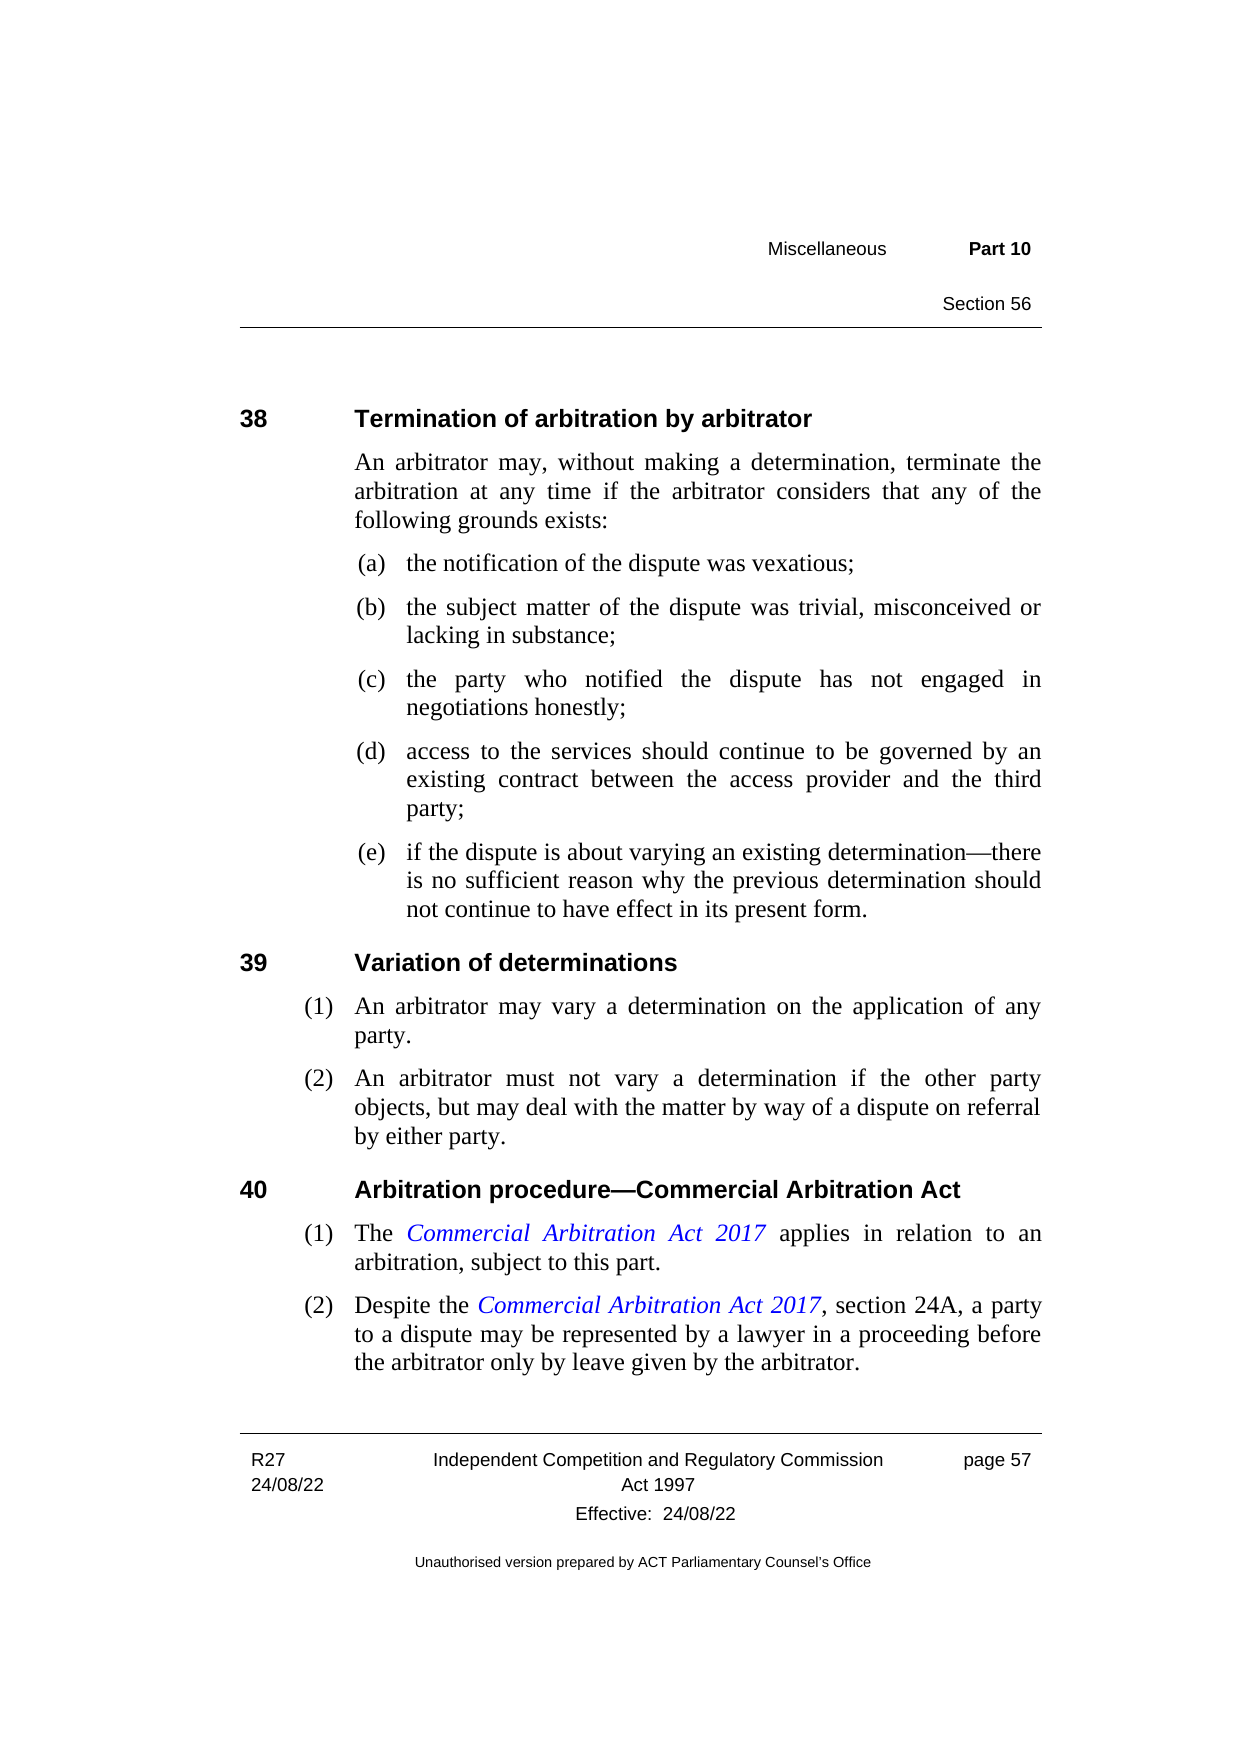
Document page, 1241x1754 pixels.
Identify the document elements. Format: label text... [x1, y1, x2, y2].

text (1) An arbitrator may vary a determination on the application of any party. [239, 991, 1042, 1049]
text 39 Variation of determinations [239, 948, 1042, 977]
text (e) if the dispute is about varying an existing determination—there is no sufficient reason why the previous determination should not continue to have effect in its present form. [239, 837, 1042, 923]
text (1) The Commercial Arbitration Act 2017 applies in relation to an arbitration, subject to this part. [239, 1218, 1042, 1275]
text 40 Arbitration procedure—Commercial Arbitration Act [239, 1174, 1042, 1203]
text (2) An arbitrator must not vary a determination if the other party objects, but may deal with the matter by way of a dispute on referral by either party. [239, 1063, 1042, 1149]
text (a) the notification of the dispute was vexatious; [239, 548, 1042, 577]
text 38 Termination of arbitration by arbitrator [239, 404, 1042, 433]
text (c) the party who notified the dispute has not engaged in negotiations honestly; [239, 664, 1042, 721]
text (d) access to the services should continue to be governed by an existing contract between the access provider and the third party; [239, 736, 1042, 822]
text An arbitrator may, without making a determination, terminate the arbitration at any time if the arbitrator considers that any of the following grounds exists: [354, 447, 1042, 534]
text (2) Despite the Commercial Arbitration Act 2017, section 24A, a party to a dispute may be represented by a lawyer in a proceeding before the arbitrator only by leave given by the arbitrator. [239, 1290, 1042, 1376]
text (b) the subject matter of the dispute was trivial, misconceived or lacking in substance; [239, 592, 1042, 649]
